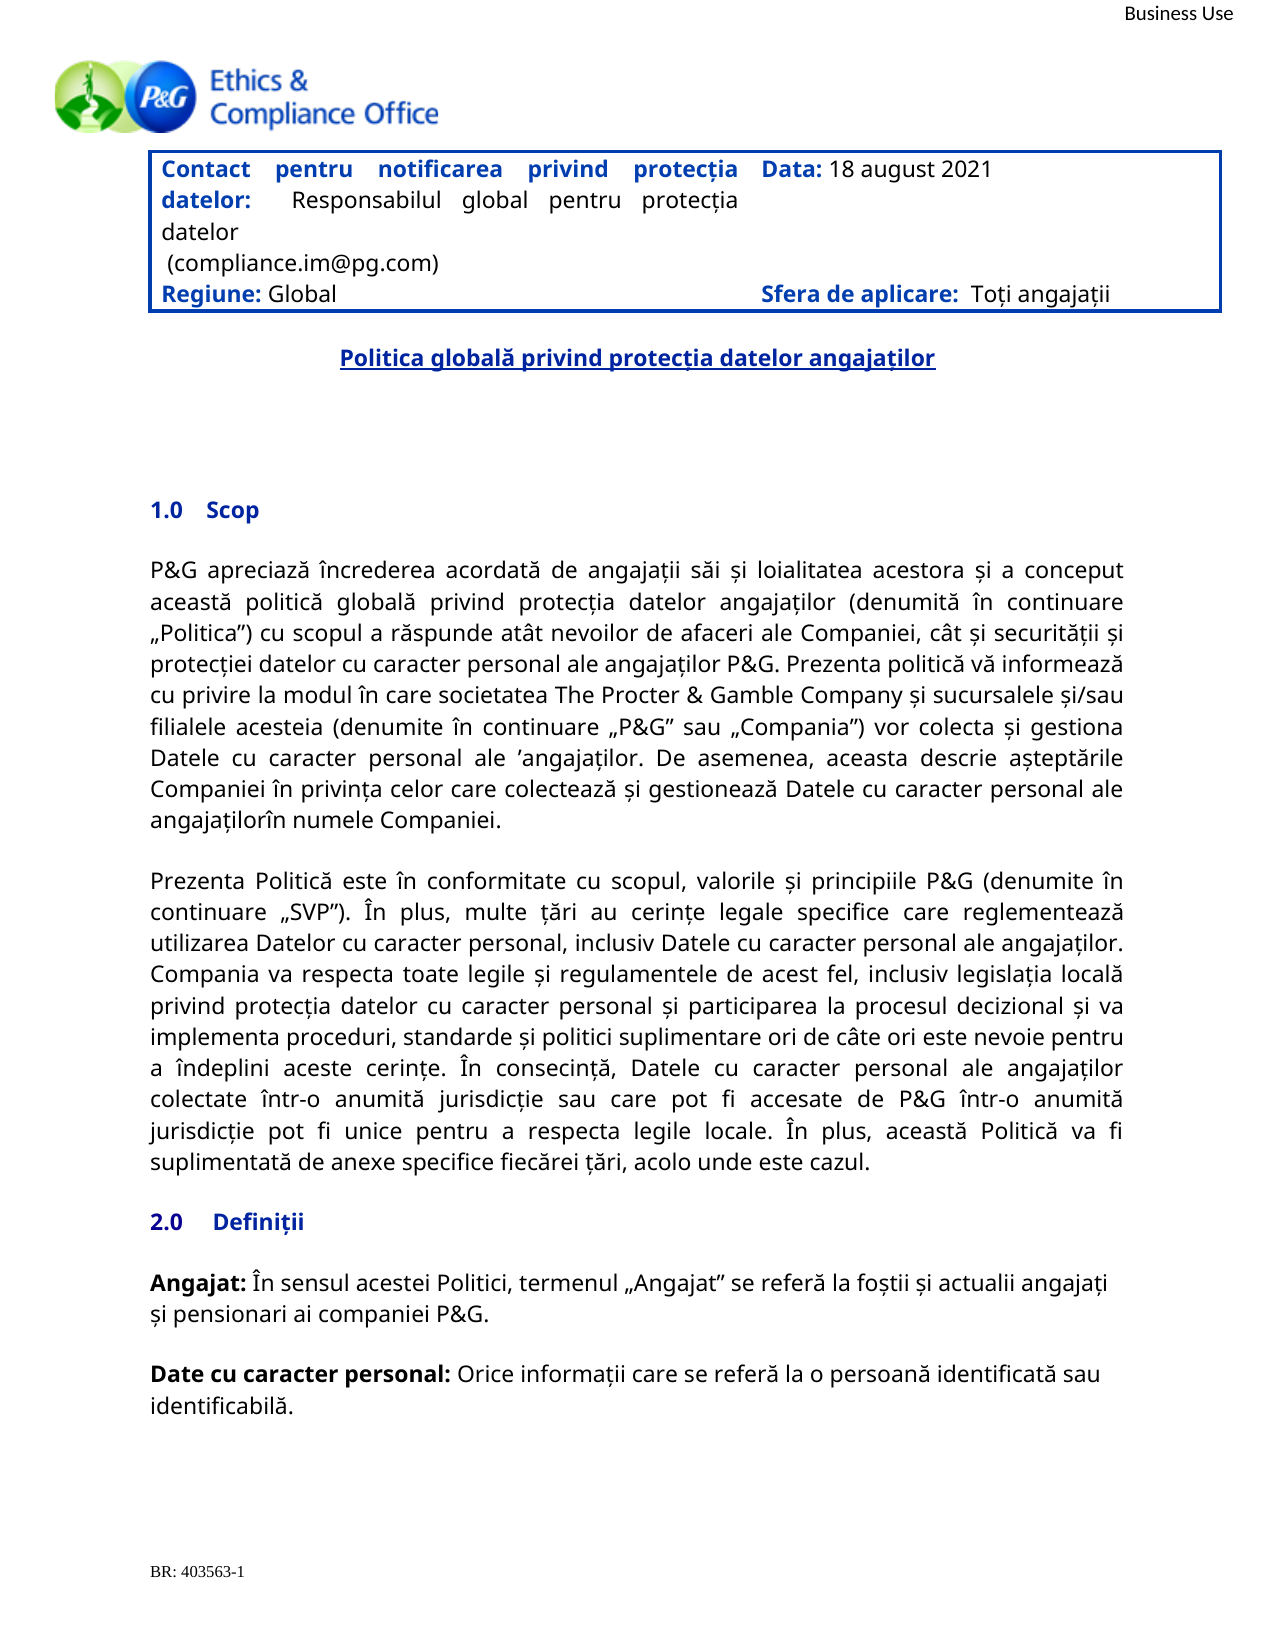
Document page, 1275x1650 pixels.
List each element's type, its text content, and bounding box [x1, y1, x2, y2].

subtitle Scop [150, 494, 1125, 525]
text Prezenta Politică este în conformitate cu scopul, valorile și principiile P&G (denumite în continuare „SVP”). În plus, multe țări au cerințe legale specifice care reglementează utilizarea Datelor cu caracter personal, inclusiv Datele cu caracter personal ale angajaților. Compania va respecta toate legile și regulamentele de acest fel, inclusiv legislația locală privind protecția datelor cu caracter personal și participarea la procesul decizional și va implementa proceduri, standarde și politici suplimentare ori de câte ori este nevoie pentru a îndeplini aceste cerințe. În consecință, Datele cu caracter personal ale angajaților colectate într-o anumită jurisdicție sau care pot fi accesate de P&G într-o anumită jurisdicție pot fi unice pentru a respecta legile locale. În plus, această Politică va fi suplimentată de anexe specifice fiecărei ţări, acolo unde este cazul. [150, 864, 1125, 1177]
table_cell (compliance.im@pg.com) Regiune: Global [152, 247, 750, 309]
picture [54, 45, 439, 133]
list Definiții [150, 1206, 1125, 1237]
text P&G apreciază încrederea acordată de angajații săi și loialitatea acestora și a conceput această politică globală privind protecția datelor angajaților (denumită în continuare „Politica”) cu scopul a răspunde atât nevoilor de afaceri ale Companiei, cât și securității și protecției datelor cu caracter personal ale angajaților P&G. Prezenta politică vă informează cu privire la modul în care societatea The Procter & Gamble Company și sucursalele și/sau filialele acesteia (denumite în continuare „P&G” sau „Compania”) vor colecta și gestiona Datele cu caracter personal ale ’angajaților. De asemenea, aceasta descrie așteptările Companiei în privința celor care colectează și gestionează Datele cu caracter personal ale angajațilorîn numele Companiei. [150, 554, 1125, 835]
table_header Contact pentru notificarea privind protecția datelor: Responsabilul global pentru protecția datelor [152, 153, 750, 247]
text Politica globală privind protecția datelor angajaților [150, 342, 1125, 373]
table_header Data: 18 august 2021 [750, 153, 1219, 247]
text Date cu caracter personal: Orice informații care se referă la o persoană identificată sau identificabilă. [150, 1358, 1125, 1421]
text Angajat: În sensul acestei Politici, termenul „Angajat” se referă la foștii și actualii angajați și pensionari ai companiei P&G. [150, 1267, 1125, 1329]
table_cell Sfera de aplicare: Toți angajații [750, 247, 1219, 309]
